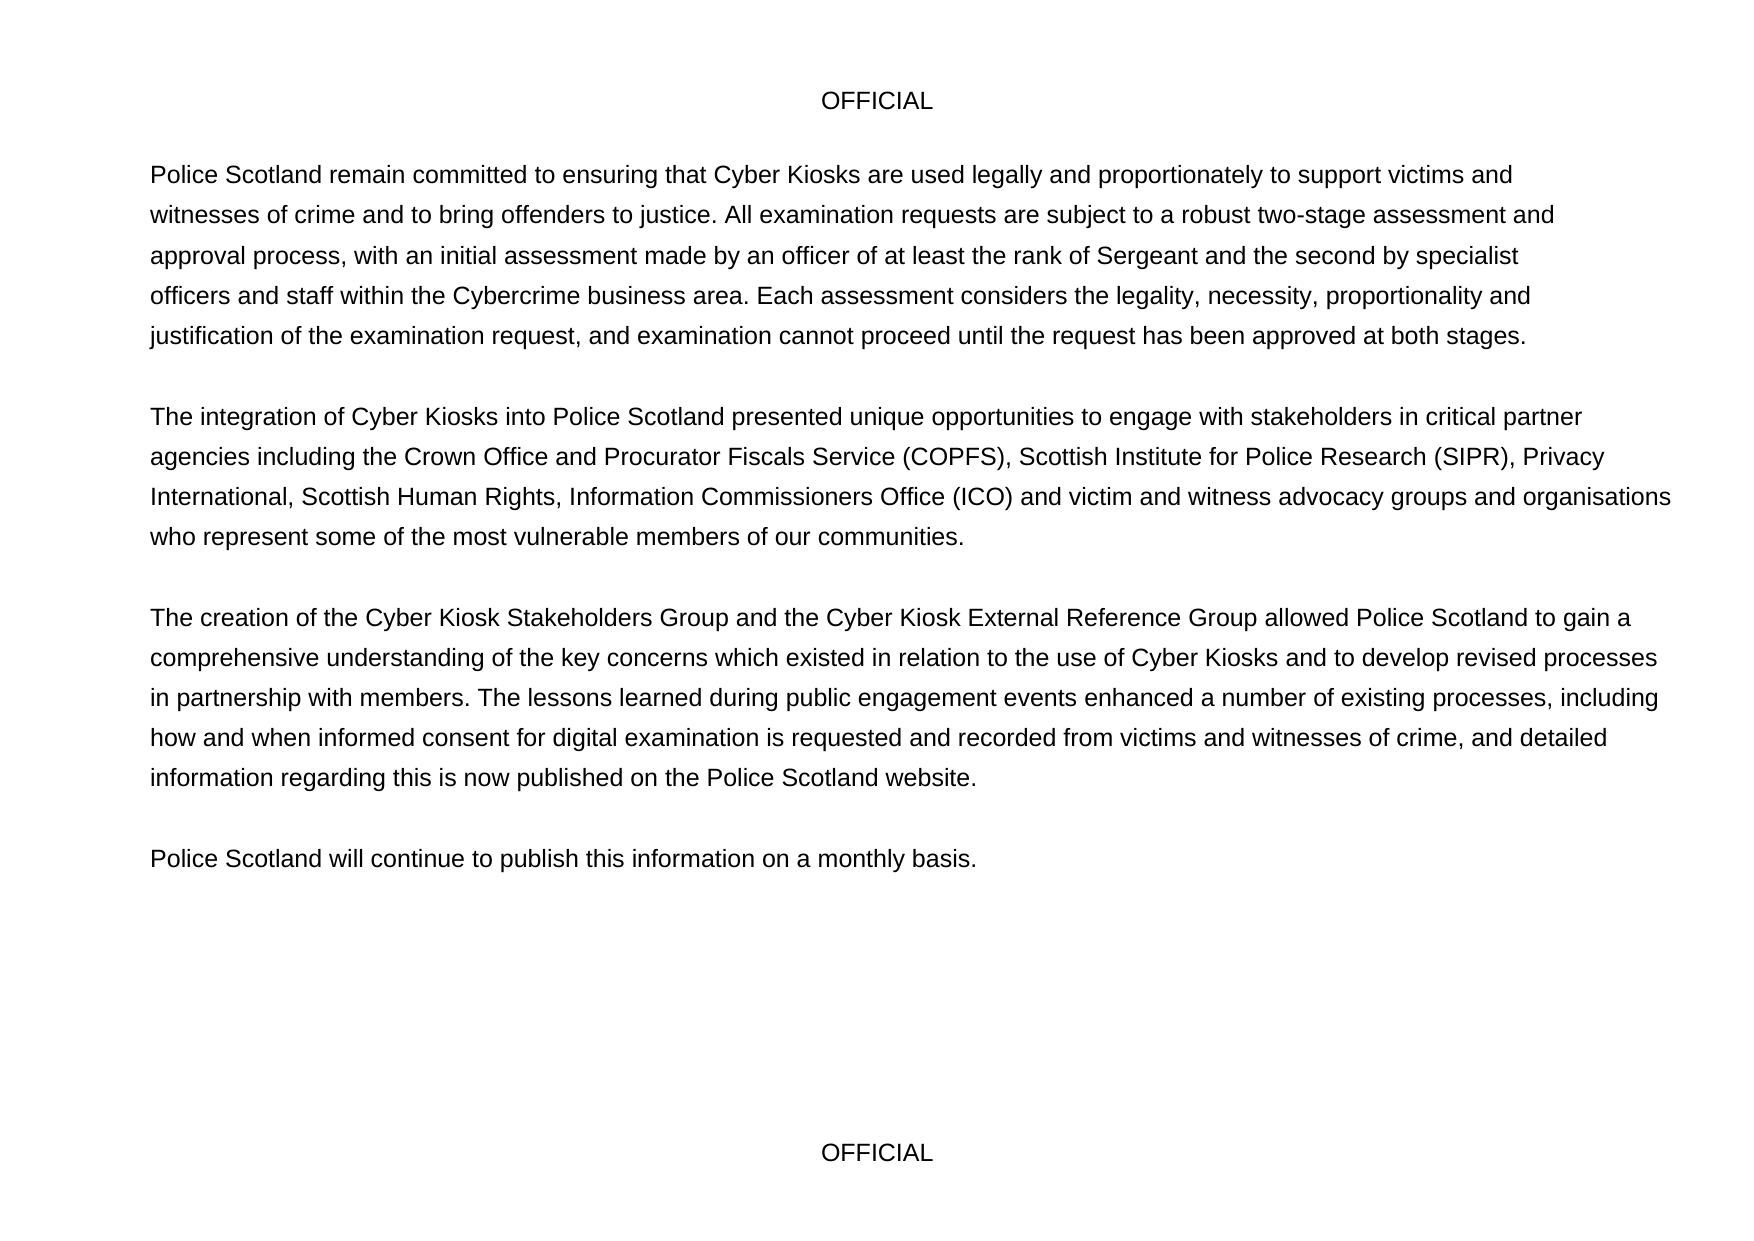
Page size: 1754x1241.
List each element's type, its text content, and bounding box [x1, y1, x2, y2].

text Police Scotland remain committed to ensuring that Cyber Kiosks are used legally and proportionately to support victims and witnesses of crime and to bring offenders to justice. All examination requests are subject to a robust two-stage assessment and approval process, with an initial assessment made by an officer of at least the rank of Sergeant and the second by specialist officers and staff within the Cybercrime business area. Each assessment considers the legality, necessity, proportionality and justification of the examination request, and examination cannot proceed until the request has been approved at both stages. [150, 160, 1604, 350]
text Police Scotland will continue to publish this information on a monthly basis. [150, 844, 1686, 872]
text The creation of the Cyber Kiosk Stakeholders Group and the Cyber Kiosk External Reference Group allowed Police Scotland to gain a comprehensive understanding of the key concerns which existed in relation to the use of Cyber Kiosks and to develop revised processes in partnership with members. The lessons learned during public engagement events enhanced a number of existing processes, including how and when informed consent for digital examination is requested and recorded from victims and witnesses of crime, and detailed information regarding this is now published on the Police Scotland website. [150, 602, 1686, 792]
text The integration of Cyber Kiosks into Police Scotland presented unique opportunities to engage with stakeholders in critical partner agencies including the Crown Office and Procurator Fiscals Service (COPFS), Scottish Institute for Police Research (SIPR), Privacy International, Scottish Human Rights, Information Commissioners Office (ICO) and victim and witness advocacy groups and organisations who represent some of the most vulnerable members of our communities. [150, 401, 1686, 551]
